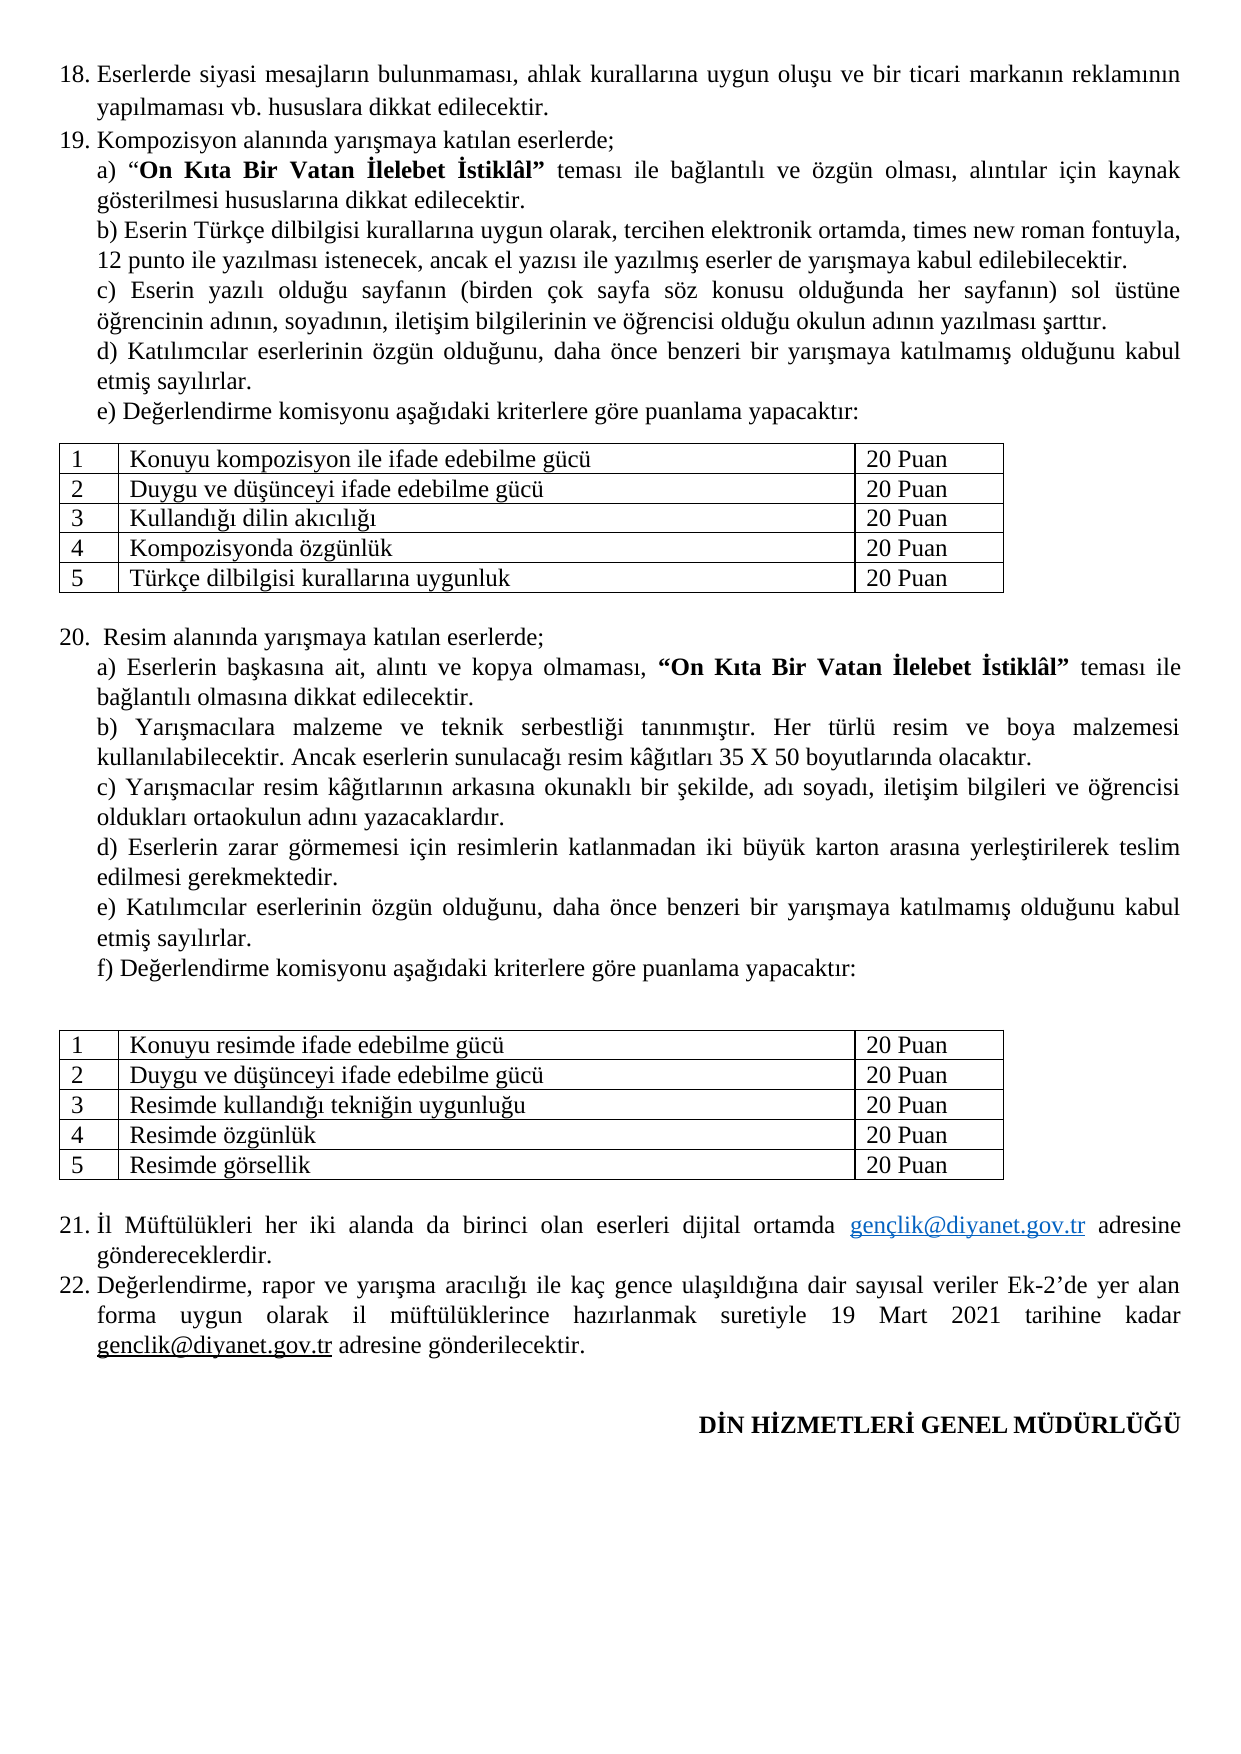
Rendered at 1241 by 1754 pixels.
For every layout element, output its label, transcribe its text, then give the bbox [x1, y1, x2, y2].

table_cell 3 [60, 504, 118, 532]
table_cell 5 [60, 563, 118, 592]
table_cell 2 [60, 1060, 118, 1089]
list d) Eserlerin zarar görmemesi için resimlerin katlanmadan iki büyük karton arasına yerleştirilerek teslim edilmesi gerekmektedir. [97, 832, 1181, 891]
list e) Katılımcılar eserlerinin özgün olduğunu, daha önce benzeri bir yarışmaya katılmamış olduğunu kabul etmiş sayılırlar. [97, 892, 1181, 951]
table_cell Resimde görsellik [119, 1150, 854, 1178]
table_cell Duygu ve düşünceyi ifade edebilme gücü [119, 1060, 854, 1089]
list Kompozisyon alanında yarışmaya katılan eserlerde; [59, 125, 1181, 154]
list Eserlerde siyasi mesajların bulunmaması, ahlak kurallarına uygun oluşu ve bir ticari markanın reklamının yapılmaması vb. hususlara dikkat edilecektir. [59, 59, 1181, 121]
table_cell 20 Puan [856, 1120, 1003, 1149]
list b) Yarışmacılara malzeme ve teknik serbestliği tanınmıştır. Her türlü resim ve boya malzemesi kullanılabilecektir. Ancak eserlerin sunulacağı resim kâğıtları 35 X 50 boyutlarında olacaktır. [97, 712, 1181, 771]
table_cell 2 [60, 474, 118, 502]
list b) Eserin Türkçe dilbilgisi kurallarına uygun olarak, tercihen elektronik ortamda, times new roman fontuyla, 12 punto ile yazılması istenecek, ancak el yazısı ile yazılmış eserler de yarışmaya kabul edilebilecektir. [97, 215, 1181, 274]
list a) Eserlerin başkasına ait, alıntı ve kopya olmaması, “On Kıta Bir Vatan İlelebet İstiklâl” teması ile bağlantılı olmasına dikkat edilecektir. [97, 652, 1181, 711]
table_cell Duygu ve düşünceyi ifade edebilme gücü [119, 474, 854, 502]
table_cell Türkçe dilbilgisi kurallarına uygunluk [119, 563, 854, 592]
table_header 1 [60, 1031, 118, 1059]
list İl Müftülükleri her iki alanda da birinci olan eserleri dijital ortamda gençlik@diyanet.gov.tr adresine göndereceklerdir. [59, 1210, 1181, 1268]
table_header 20 Puan [856, 444, 1003, 473]
table_cell Resimde kullandığı tekniğin uygunluğu [119, 1090, 854, 1119]
table_cell 20 Puan [856, 474, 1003, 502]
table_cell 20 Puan [856, 563, 1003, 592]
table_header 1 [60, 444, 118, 473]
table_header Konuyu resimde ifade edebilme gücü [119, 1031, 854, 1059]
table_cell 3 [60, 1090, 118, 1119]
list c) Yarışmacılar resim kâğıtlarının arkasına okunaklı bir şekilde, adı soyadı, iletişim bilgileri ve öğrencisi oldukları ortaokulun adını yazacaklardır. [97, 772, 1181, 831]
table_cell 20 Puan [856, 1090, 1003, 1119]
list a) “On Kıta Bir Vatan İlelebet İstiklâl” teması ile bağlantılı ve özgün olması, alıntılar için kaynak gösterilmesi hususlarına dikkat edilecektir. [97, 155, 1181, 214]
table_cell 4 [60, 1120, 118, 1149]
list d) Katılımcılar eserlerinin özgün olduğunu, daha önce benzeri bir yarışmaya katılmamış olduğunu kabul etmiş sayılırlar. [97, 336, 1181, 395]
list e) Değerlendirme komisyonu aşağıdaki kriterlere göre puanlama yapacaktır: [97, 396, 1181, 425]
list Resim alanında yarışmaya katılan eserlerde; [59, 622, 1181, 650]
table_cell 20 Puan [856, 1060, 1003, 1089]
table_cell Kullandığı dilin akıcılığı [119, 504, 854, 532]
list f) Değerlendirme komisyonu aşağıdaki kriterlere göre puanlama yapacaktır: [97, 953, 1181, 981]
table_cell Kompozisyonda özgünlük [119, 533, 854, 562]
table_cell 20 Puan [856, 533, 1003, 562]
table_header 20 Puan [856, 1031, 1003, 1059]
table_cell 4 [60, 533, 118, 562]
table_cell Resimde özgünlük [119, 1120, 854, 1149]
table_cell 20 Puan [856, 504, 1003, 532]
text DİN HİZMETLERİ GENEL MÜDÜRLÜĞÜ [59, 1410, 1181, 1439]
list Değerlendirme, rapor ve yarışma aracılığı ile kaç gence ulaşıldığına dair sayısal veriler Ek-2’de yer alan forma uygun olarak il müftülüklerince hazırlanmak suretiyle 19 Mart 2021 tarihine kadar genclik@diyanet.gov.tr adresine gönderilecektir. [59, 1270, 1181, 1359]
table_cell 5 [60, 1150, 118, 1178]
list c) Eserin yazılı olduğu sayfanın (birden çok sayfa söz konusu olduğunda her sayfanın) sol üstüne öğrencinin adının, soyadının, iletişim bilgilerinin ve öğrencisi olduğu okulun adının yazılması şarttır. [97, 276, 1181, 334]
table_cell 20 Puan [856, 1150, 1003, 1178]
table_header Konuyu kompozisyon ile ifade edebilme gücü [119, 444, 854, 473]
